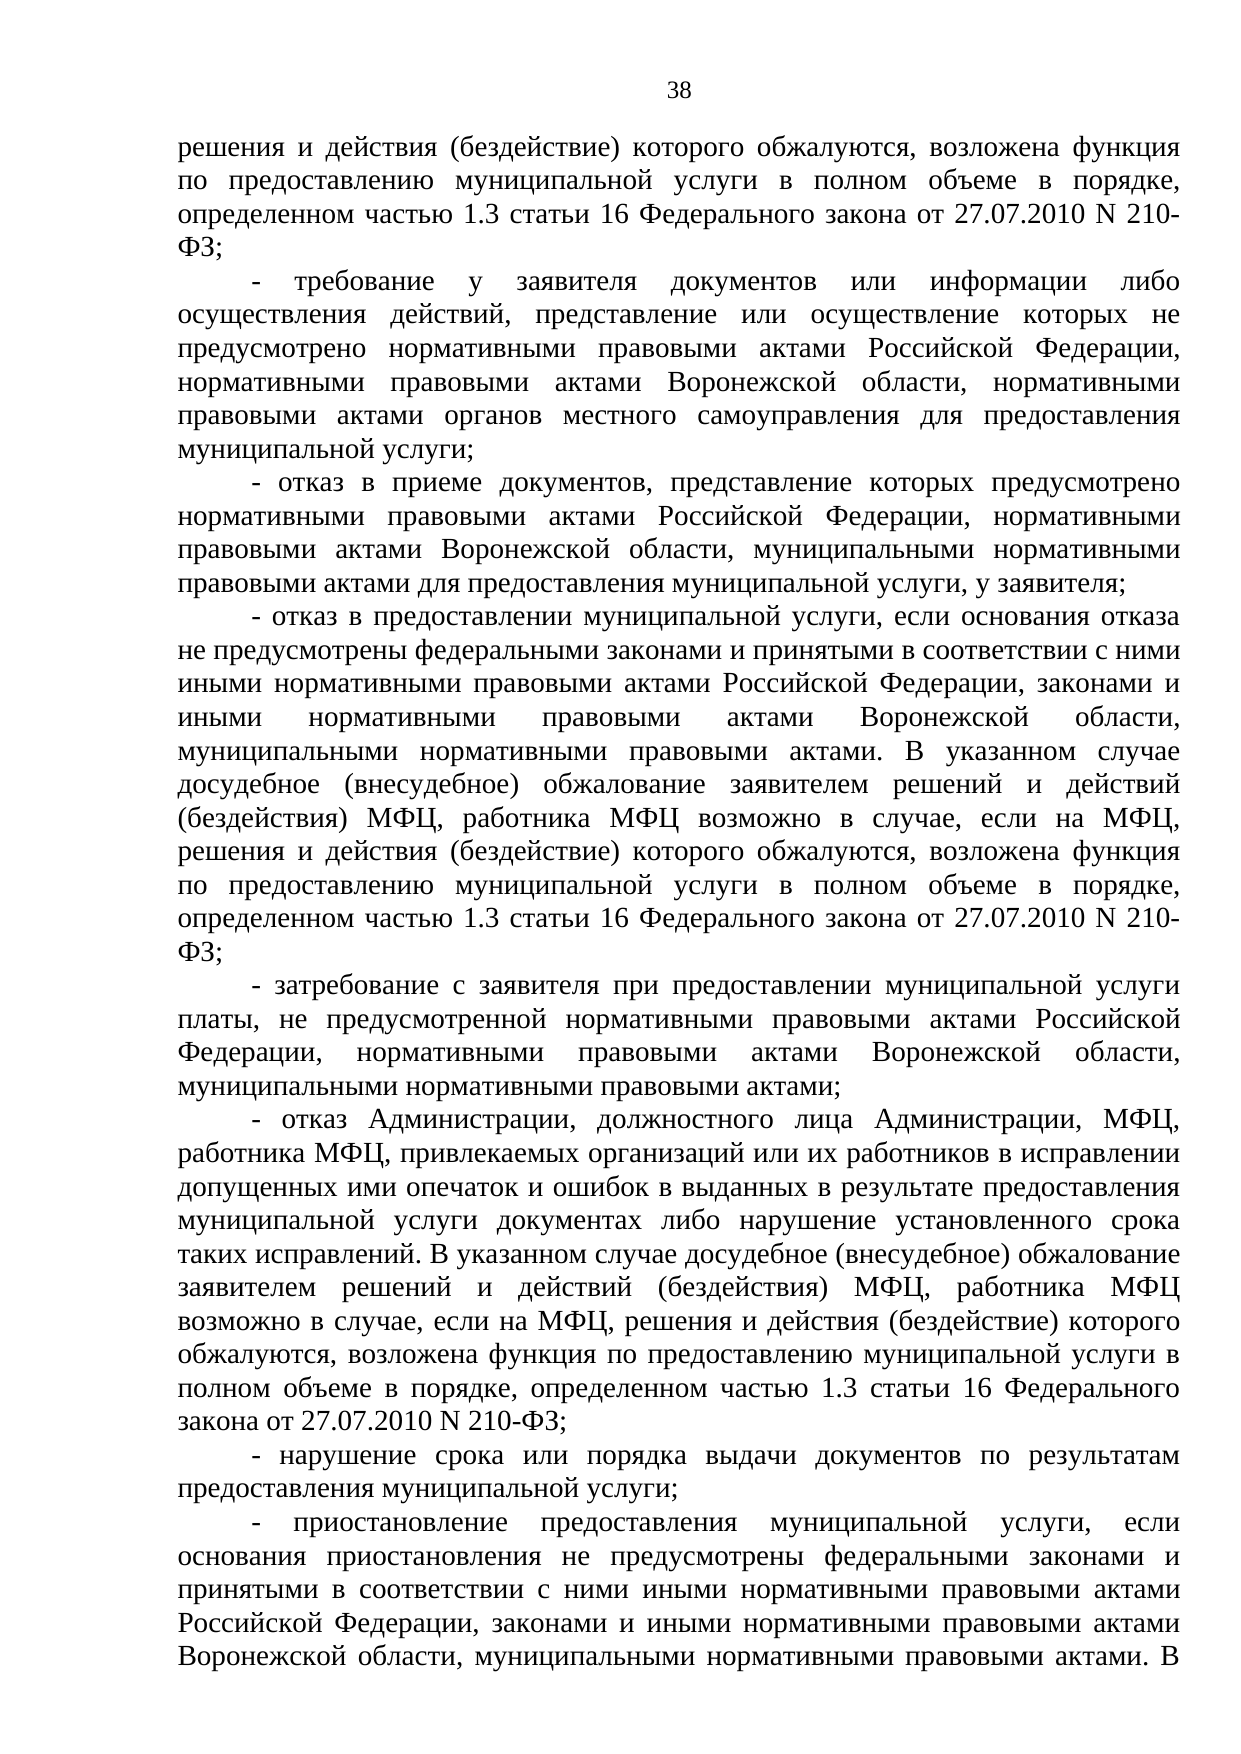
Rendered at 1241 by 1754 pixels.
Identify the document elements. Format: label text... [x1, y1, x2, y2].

text - затребование с заявителя при предоставлении муниципальной услуги платы, не предусмотренной нормативными правовыми актами Российской Федерации, нормативными правовыми актами Воронежской области, муниципальными нормативными правовыми актами; [177, 967, 1181, 1102]
text - отказ Администрации, должностного лица Администрации, МФЦ, работника МФЦ, привлекаемых организаций или их работников в исправлении допущенных ими опечаток и ошибок в выданных в результате предоставления муниципальной услуги документах либо нарушение установленного срока таких исправлений. В указанном случае досудебное (внесудебное) обжалование заявителем решений и действий (бездействия) МФЦ, работника МФЦ возможно в случае, если на МФЦ, решения и действия (бездействие) которого обжалуются, возложена функция по предоставлению муниципальной услуги в полном объеме в порядке, определенном частью 1.3 статьи 16 Федерального закона от 27.07.2010 N 210-ФЗ; [177, 1102, 1181, 1437]
text - отказ в приеме документов, представление которых предусмотрено нормативными правовыми актами Российской Федерации, нормативными правовыми актами Воронежской области, муниципальными нормативными правовыми актами для предоставления муниципальной услуги, у заявителя; [177, 464, 1181, 598]
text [177, 1504, 1181, 1672]
text - требование у заявителя документов или информации либо осуществления действий, представление или осуществление которых не предусмотрено нормативными правовыми актами Российской Федерации, нормативными правовыми актами Воронежской области, нормативными правовыми актами органов местного самоуправления для предоставления муниципальной услуги; [177, 263, 1181, 464]
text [177, 129, 1181, 263]
text - отказ в предоставлении муниципальной услуги, если основания отказа не предусмотрены федеральными законами и принятыми в соответствии с ними иными нормативными правовыми актами Российской Федерации, законами и иными нормативными правовыми актами Воронежской области, муниципальными нормативными правовыми актами. В указанном случае досудебное (внесудебное) обжалование заявителем решений и действий (бездействия) МФЦ, работника МФЦ возможно в случае, если на МФЦ, решения и действия (бездействие) которого обжалуются, возложена функция по предоставлению муниципальной услуги в полном объеме в порядке, определенном частью 1.3 статьи 16 Федерального закона от 27.07.2010 N 210-ФЗ; [177, 598, 1181, 967]
text - нарушение срока или порядка выдачи документов по результатам предоставления муниципальной услуги; [177, 1437, 1181, 1504]
